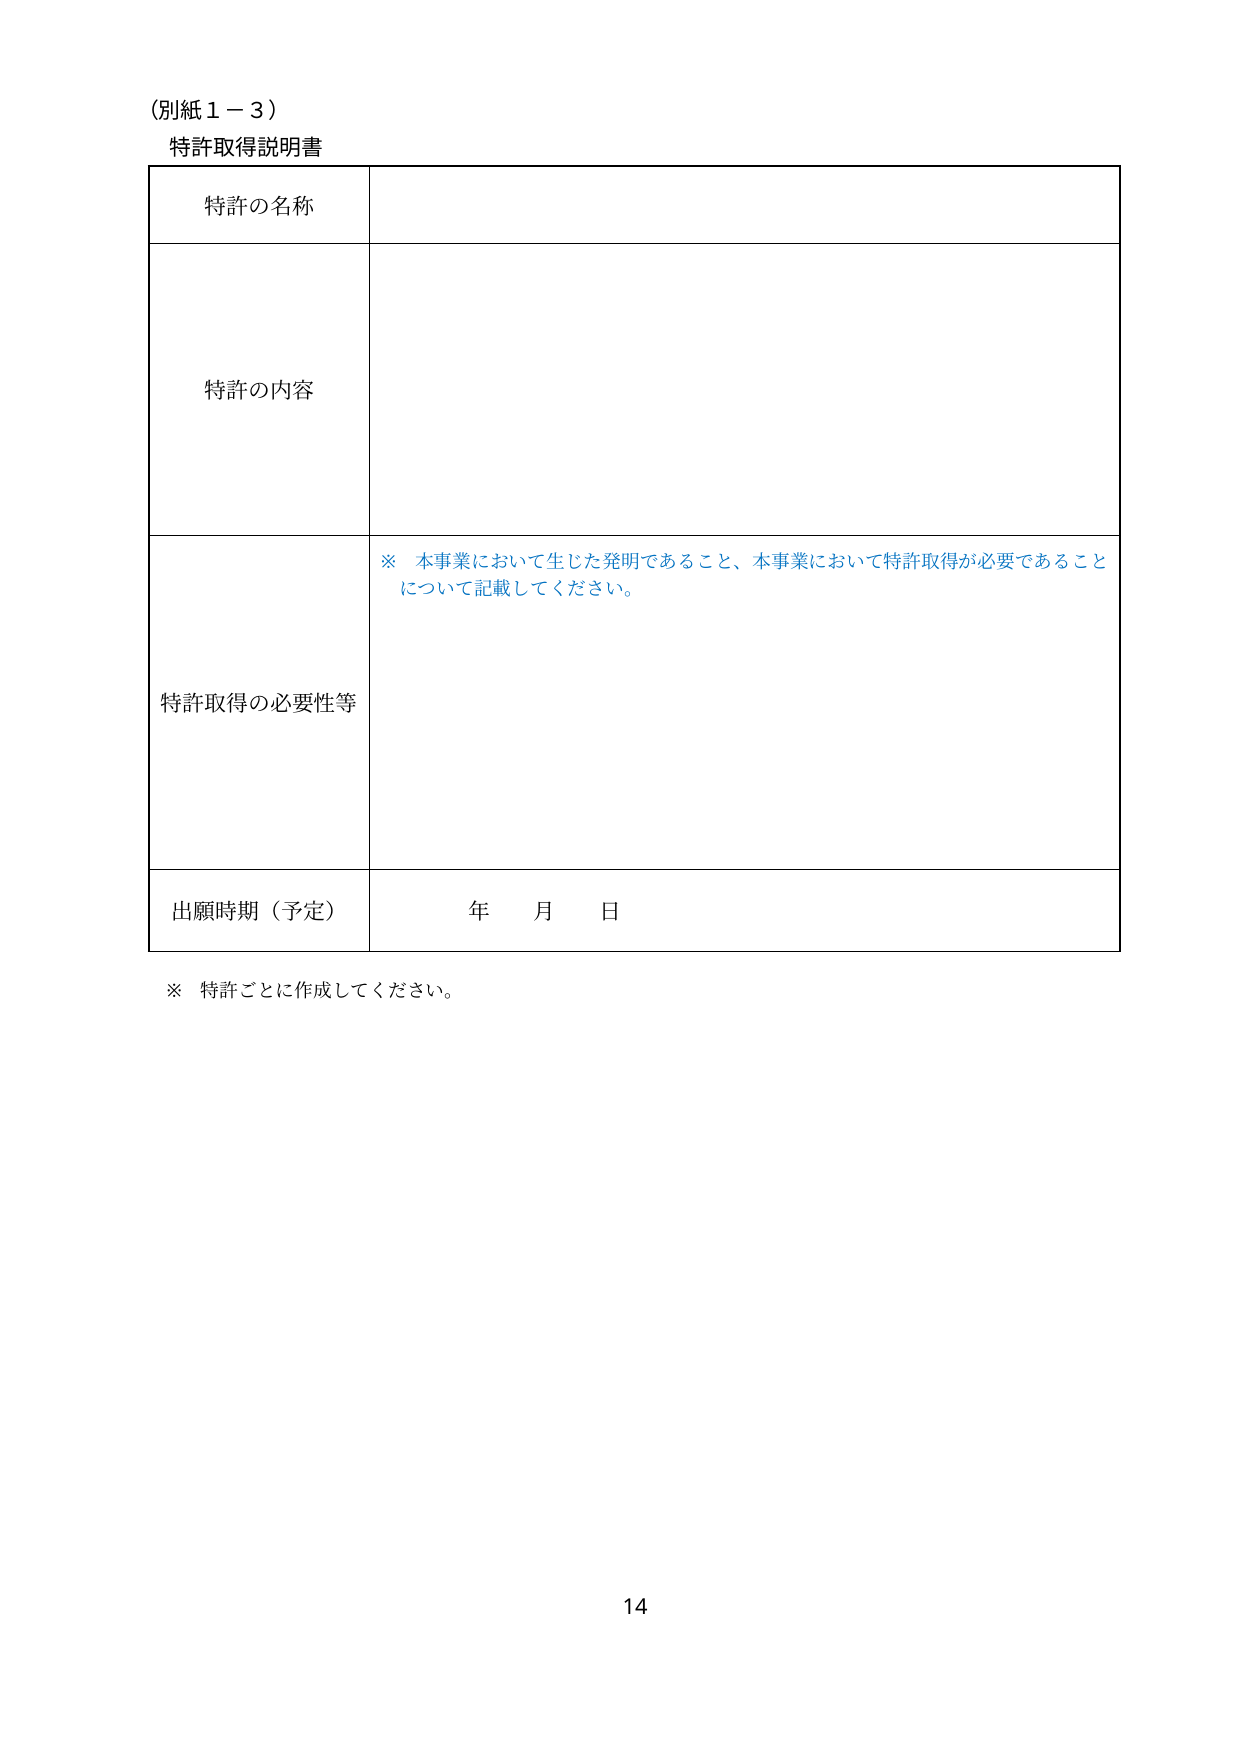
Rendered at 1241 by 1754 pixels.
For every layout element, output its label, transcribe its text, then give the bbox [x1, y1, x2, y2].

table_cell 年 月 日 [370, 870, 1119, 951]
table_header 特許の名称 [150, 167, 369, 243]
table_cell [370, 244, 1119, 535]
table_cell ※ 本事業において生じた発明であること、本事業において特許取得が必要であることについて記載してください。 [370, 536, 1119, 868]
table_header [370, 167, 1119, 243]
text 特許取得説明書 [148, 127, 1122, 165]
text （別紙１－３） [71, 90, 1122, 127]
table_cell 特許取得の必要性等 [150, 536, 369, 868]
table_cell 出願時期（予定） [150, 870, 369, 951]
text ※ 特許ごとに作成してください。 [148, 971, 1122, 1008]
table_cell 特許の内容 [150, 244, 369, 535]
